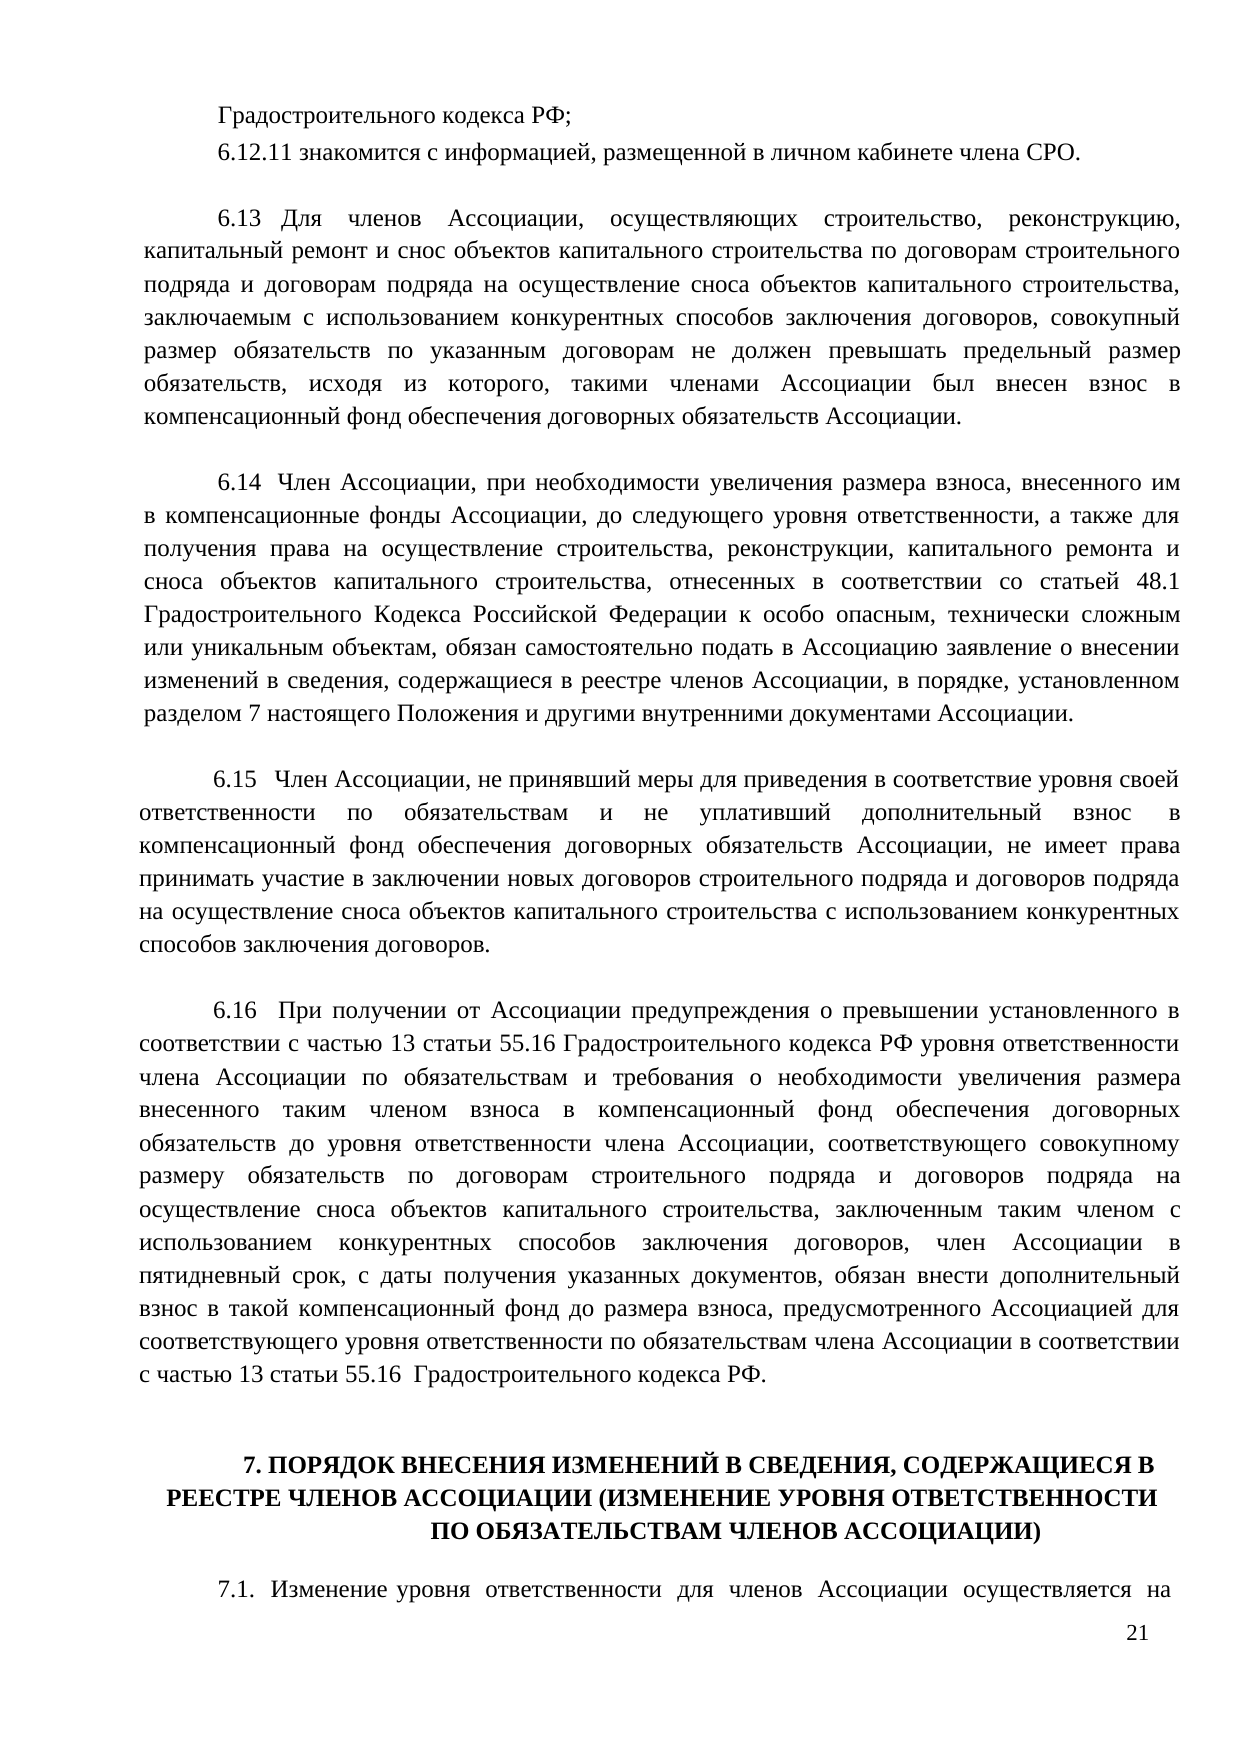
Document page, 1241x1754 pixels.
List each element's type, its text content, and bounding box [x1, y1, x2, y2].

list При получении от Ассоциации предупреждения о превышении установленного в соответствии с частью 13 статьи 55.16 Градостроительного кодекса РФ уровня ответственности члена Ассоциации по обязательствам и требования о необходимости увеличения размера внесенного таким членом взноса в компенсационный фонд обеспечения договорных обязательств до уровня ответственности члена Ассоциации, соответствующего совокупному размеру обязательств по договорам строительного подряда и договоров подряда на осуществление сноса объектов капитального строительства, заключенным таким членом с использованием конкурентных способов заключения договоров, член Ассоциации в пятидневный срок, с даты получения указанных документов, обязан внести дополнительный взнос в такой компенсационный фонд до размера взноса, предусмотренного Ассоциацией для соответствующего уровня ответственности по обязательствам члена Ассоциации в соответствии с частью 13 статьи 55.16 Градостроительного кодекса РФ. [139, 996, 1181, 1387]
list знакомится с информацией, размещенной в личном кабинете члена СРО. [217, 137, 1209, 165]
text Градостроительного кодекса РФ; [144, 100, 1209, 129]
list Член Ассоциации, не принявший меры для приведения в соответствие уровня своей ответственности по обязательствам и не уплативший дополнительный взнос в компенсационный фонд обеспечения договорных обязательств Ассоциации, не имеет права принимать участие в заключении новых договоров строительного подряда и договоров подряда на осуществление сноса объектов капитального строительства с использованием конкурентных способов заключения договоров. [139, 764, 1181, 958]
list Для членов Ассоциации, осуществляющих строительство, реконструкцию, капитальный ремонт и снос объектов капитального строительства по договорам строительного подряда и договорам подряда на осуществление сноса объектов капитального строительства, заключаемым с использованием конкурентных способов заключения договоров, совокупный размер обязательств по указанным договорам не должен превышать предельный размер обязательств, исходя из которого, такими членами Ассоциации был внесен взнос в компенсационный фонд обеспечения договорных обязательств Ассоциации. [144, 203, 1181, 429]
subtitle ПОРЯДОК ВНЕСЕНИЯ ИЗМЕНЕНИЙ В СВЕДЕНИЯ, СОДЕРЖАЩИЕСЯ В РЕЕСТРЕ ЧЛЕНОВ АССОЦИАЦИИ (ИЗМЕНЕНИЕ УРОВНЯ ОТВЕТСТВЕННОСТИ [166, 1450, 1158, 1512]
list Член Ассоциации, при необходимости увеличения размера взноса, внесенного им в компенсационные фонды Ассоциации, до следующего уровня ответственности, а также для получения права на осуществление строительства, реконструкции, капитального ремонта и сноса объектов капитального строительства, отнесенных в соответствии со статьей 48.1 Градостроительного Кодекса Российской Федерации к особо опасным, технически сложным или уникальным объектам, обязан самостоятельно подать в Ассоциацию заявление о внесении изменений в сведения, содержащиеся в реестре членов Ассоциации, в порядке, установленном разделом 7 настоящего Положения и другими внутренними документами Ассоциации. [144, 467, 1181, 727]
text ПО ОБЯЗАТЕЛЬСТВАМ ЧЛЕНОВ АССОЦИАЦИИ) [356, 1516, 1209, 1545]
list Изменение уровня ответственности для членов Ассоциации осуществляется на [217, 1574, 1209, 1603]
